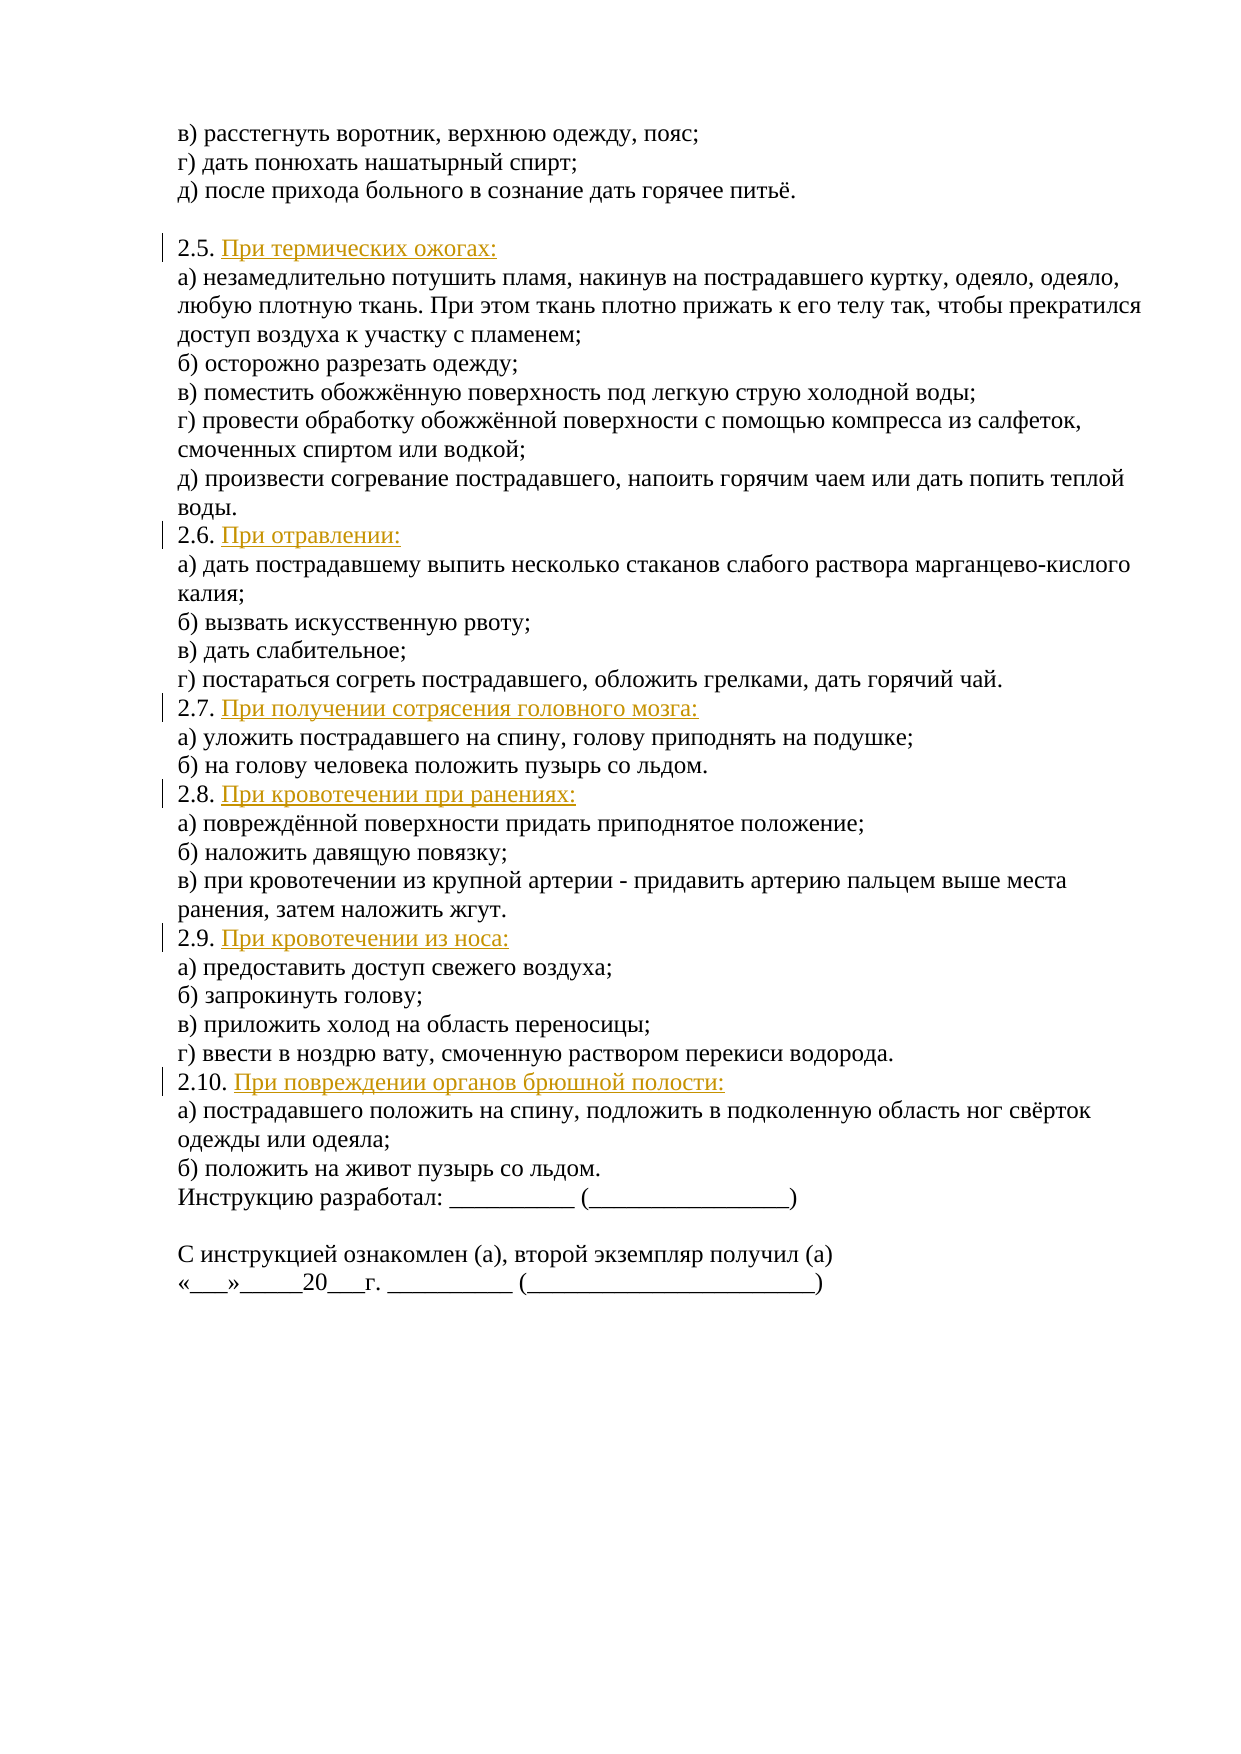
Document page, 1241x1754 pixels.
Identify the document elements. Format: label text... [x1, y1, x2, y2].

text Инструкцию разработал: __________ (________________) [177, 1182, 1152, 1211]
text 2.5. а) незамедлительно потушить пламя, накинув на пострадавшего куртку, одеяло, одеяло, любую плотную ткань. При этом ткань плотно прижать к его телу так, чтобы прекратился доступ воздуха к участку с пламенем; б) осторожно разрезать одежду; в) поместить обожжённую поверхность под легкую струю холодной воды; г) провести обработку обожжённой поверхности с помощью компресса из салфеток, смоченных спиртом или водкой; д) произвести согревание пострадавшего, напоить горячим чаем или дать попить теплой воды. [177, 204, 1152, 521]
text 2.9. а) предоставить доступ свежего воздуха; б) запрокинуть голову; в) приложить холод на область переносицы; г) ввести в ноздрю вату, смоченную раствором перекиси водорода. [177, 923, 1152, 1067]
text 2.8. а) повреждённой поверхности придать приподнятое положение; б) наложить давящую повязку; в) при кровотечении из крупной артерии - придавить артерию пальцем выше места ранения, затем наложить жгут. [177, 779, 1152, 923]
text 2.7. а) уложить пострадавшего на спину, голову приподнять на подушке; б) на голову человека положить пузырь со льдом. [177, 693, 1152, 779]
text 2.10. а) пострадавшего положить на спину, подложить в подколенную область ног свёрток одежды или одеяла; б) положить на живот пузырь со льдом. [177, 1067, 1152, 1182]
text С инструкцией ознакомлен (а), второй экземпляр получил (а) «___»_____20___г. __________ (_______________________) [177, 1239, 1152, 1296]
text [177, 118, 1152, 204]
text 2.6. а) дать пострадавшему выпить несколько стаканов слабого раствора марганцево-кислого калия; б) вызвать искусственную рвоту; в) дать слабительное; г) постараться согреть пострадавшего, обложить грелками, дать горячий чай. [177, 521, 1152, 693]
